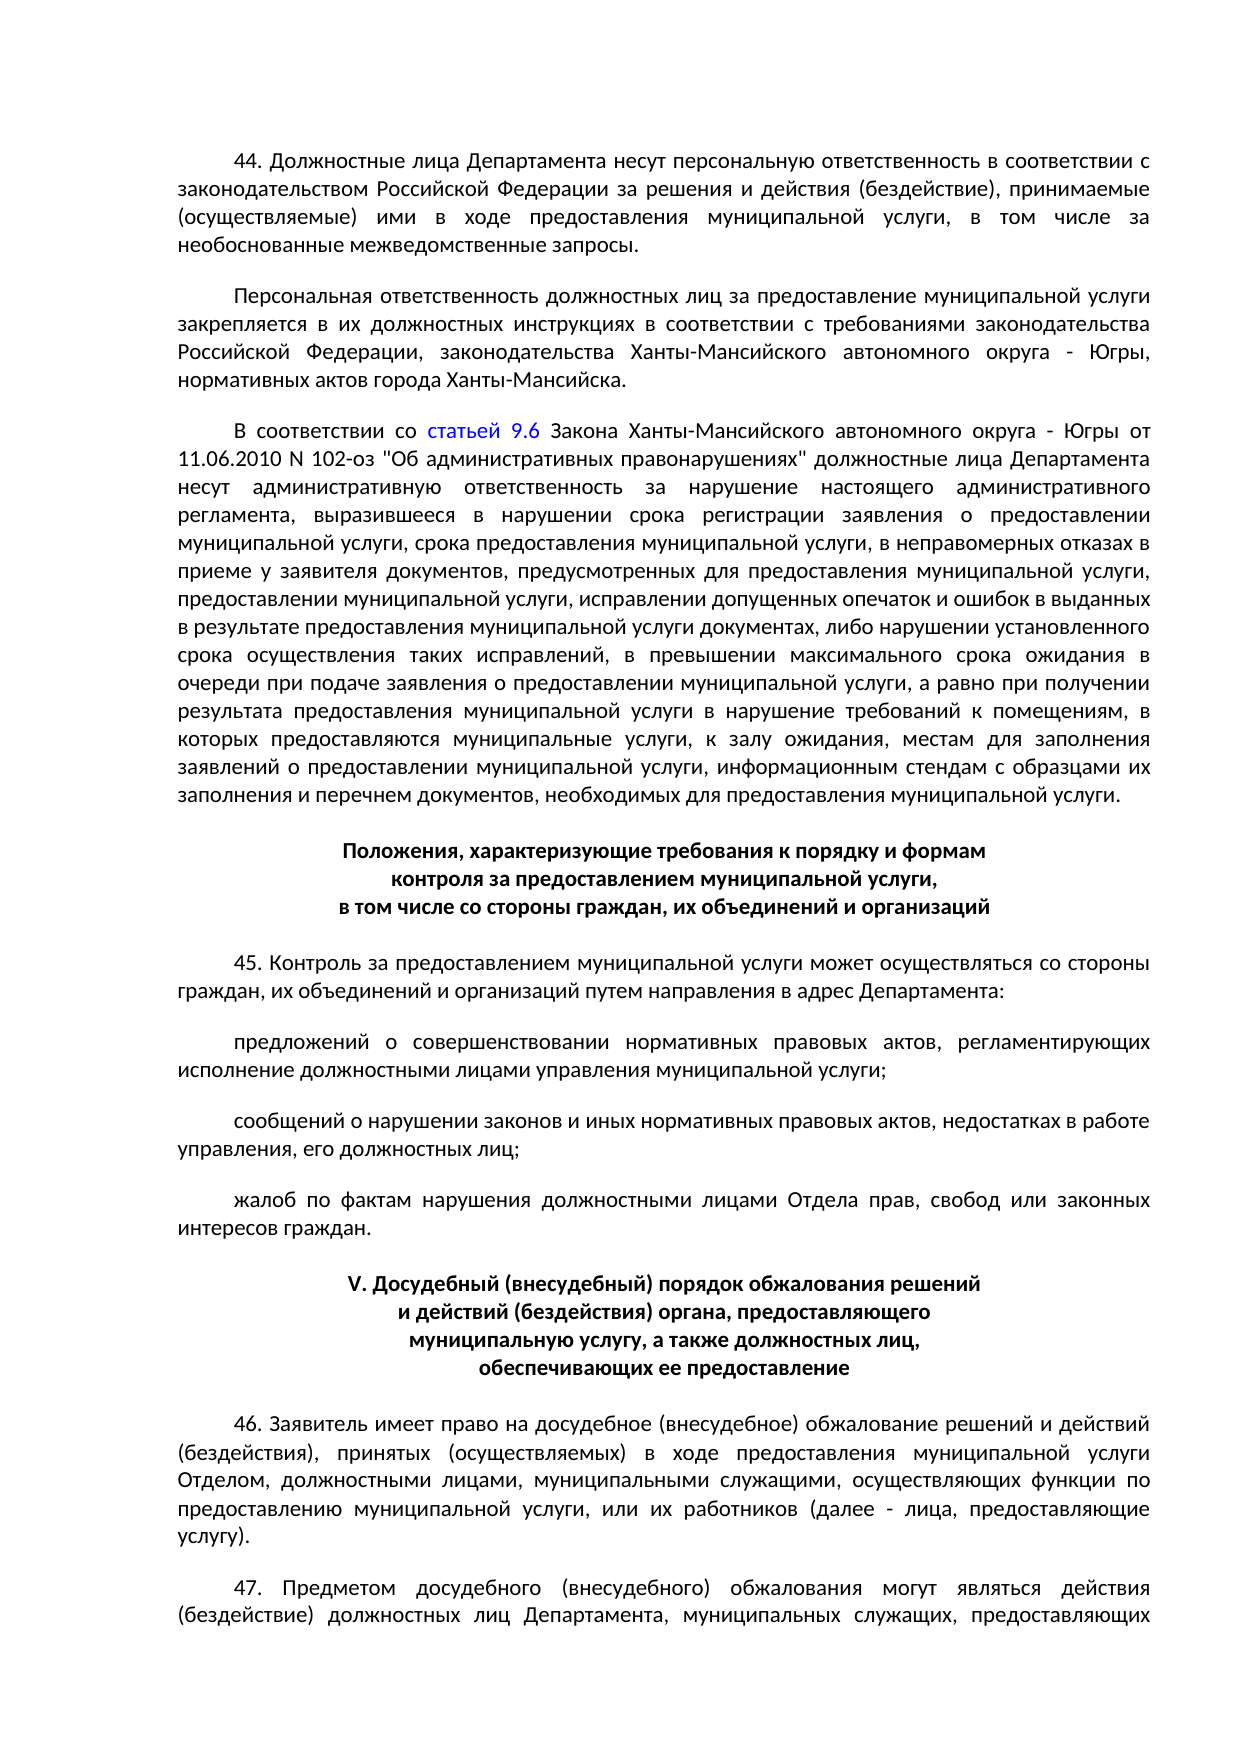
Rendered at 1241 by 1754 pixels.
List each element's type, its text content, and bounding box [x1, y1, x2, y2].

text 44. Должностные лица Департамента несут персональную ответственность в соответствии с законодательством Российской Федерации за решения и действия (бездействие), принимаемые (осуществляемые) ими в ходе предоставления муниципальной услуги, в том числе за необоснованные межведомственные запросы. [177, 146, 1152, 258]
text 46. Заявитель имеет право на досудебное (внесудебное) обжалование решений и действий (бездействия), принятых (осуществляемых) в ходе предоставления муниципальной услуги Отделом, должностными лицами, муниципальными служащими, осуществляющих функции по предоставлению муниципальной услуги, или их работников (далее - лица, предоставляющие услугу). [177, 1409, 1152, 1550]
text предложений о совершенствовании нормативных правовых актов, регламентирующих исполнение должностными лицами управления муниципальной услуги; [177, 1027, 1152, 1083]
title V. Досудебный (внесудебный) порядок обжалования решений [177, 1269, 1152, 1297]
text жалоб по фактам нарушения должностными лицами Отдела прав, свобод или законных интересов граждан. [177, 1185, 1152, 1241]
text 45. Контроль за предоставлением муниципальной услуги может осуществляться со стороны граждан, их объединений и организаций путем направления в адрес Департамента: [177, 948, 1152, 1004]
title Положения, характеризующие требования к порядку и формам [177, 836, 1152, 864]
text Персональная ответственность должностных лиц за предоставление муниципальной услуги закрепляется в их должностных инструкциях в соответствии с требованиями законодательства Российской Федерации, законодательства Ханты-Мансийского автономного округа - Югры, нормативных актов города Ханты-Мансийска. [177, 281, 1152, 393]
title обеспечивающих ее предоставление [177, 1353, 1152, 1382]
text В соответствии со статьей 9.6 Закона Ханты-Мансийского автономного округа - Югры от 11.06.2010 N 102-оз "Об административных правонарушениях" должностные лица Департамента несут административную ответственность за нарушение настоящего административного регламента, выразившееся в нарушении срока регистрации заявления о предоставлении муниципальной услуги, срока предоставления муниципальной услуги, в неправомерных отказах в приеме у заявителя документов, предусмотренных для предоставления муниципальной услуги, предоставлении муниципальной услуги, исправлении допущенных опечаток и ошибок в выданных в результате предоставления муниципальной услуги документах, либо нарушении установленного срока осуществления таких исправлений, в превышении максимального срока ожидания в очереди при подаче заявления о предоставлении муниципальной услуги, а равно при получении результата предоставления муниципальной услуги в нарушение требований к помещениям, в которых предоставляются муниципальные услуги, к залу ожидания, местам для заполнения заявлений о предоставлении муниципальной услуги, информационным стендам с образцами их заполнения и перечнем документов, необходимых для предоставления муниципальной услуги. [177, 416, 1152, 808]
title в том числе со стороны граждан, их объединений и организаций [177, 892, 1152, 921]
text сообщений о нарушении законов и иных нормативных правовых актов, недостатках в работе управления, его должностных лиц; [177, 1106, 1152, 1162]
title муниципальную услугу, а также должностных лиц, [177, 1326, 1152, 1353]
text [177, 1573, 1152, 1629]
title и действий (бездействия) органа, предоставляющего [177, 1297, 1152, 1326]
title контроля за предоставлением муниципальной услуги, [177, 864, 1152, 892]
